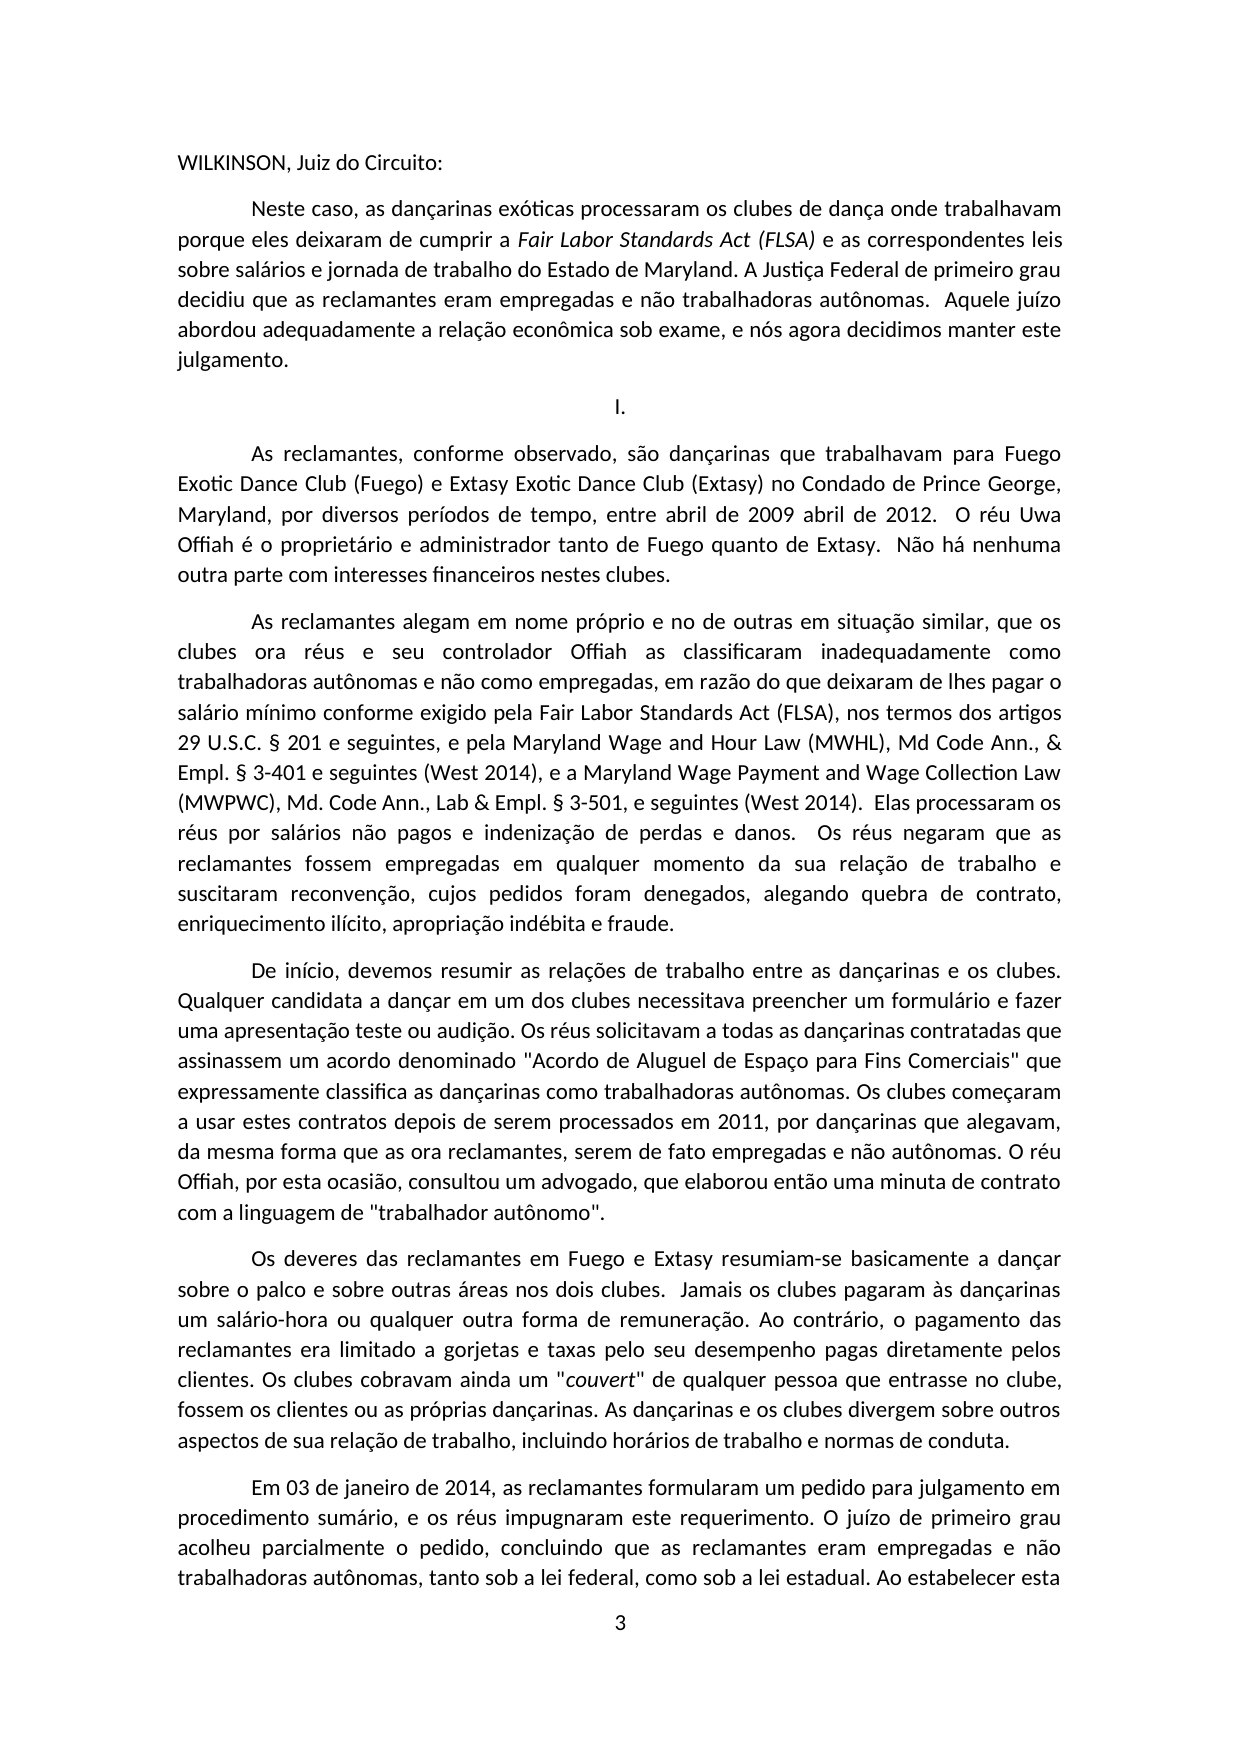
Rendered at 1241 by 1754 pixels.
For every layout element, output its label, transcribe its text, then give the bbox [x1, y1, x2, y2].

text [177, 1473, 1063, 1591]
text Os deveres das reclamantes em Fuego e Extasy resumiam-se basicamente a dançar sobre o palco e sobre outras áreas nos dois clubes. Jamais os clubes pagaram às dançarinas um salário-hora ou qualquer outra forma de remuneração. Ao contrário, o pagamento das reclamantes era limitado a gorjetas e taxas pelo seu desempenho pagas diretamente pelos clientes. Os clubes cobravam ainda um "couvert" de qualquer pessoa que entrasse no clube, fossem os clientes ou as próprias dançarinas. As dançarinas e os clubes divergem sobre outros aspectos de sua relação de trabalho, incluindo horários de trabalho e normas de conduta. [177, 1244, 1063, 1454]
text De início, devemos resumir as relações de trabalho entre as dançarinas e os clubes. Qualquer candidata a dançar em um dos clubes necessitava preencher um formulário e fazer uma apresentação teste ou audição. Os réus solicitavam a todas as dançarinas contratadas que assinassem um acordo denominado "Acordo de Aluguel de Espaço para Fins Comerciais" que expressamente classifica as dançarinas como trabalhadoras autônomas. Os clubes começaram a usar estes contratos depois de serem processados em 2011, por dançarinas que alegavam, da mesma forma que as ora reclamantes, serem de fato empregadas e não autônomas. O réu Offiah, por esta ocasião, consultou um advogado, que elaborou então uma minuta de contrato com a linguagem de "trabalhador autônomo". [177, 956, 1063, 1226]
text Neste caso, as dançarinas exóticas processaram os clubes de dança onde trabalhavam porque eles deixaram de cumprir a Fair Labor Standards Act (FLSA) e as correspondentes leis sobre salários e jornada de trabalho do Estado de Maryland. A Justiça Federal de primeiro grau decidiu que as reclamantes eram empregadas e não trabalhadoras autônomas. Aquele juízo abordou adequadamente a relação econômica sob exame, e nós agora decidimos manter este julgamento. [177, 194, 1063, 374]
text As reclamantes alegam em nome próprio e no de outras em situação similar, que os clubes ora réus e seu controlador Offiah as classificaram inadequadamente como trabalhadoras autônomas e não como empregadas, em razão do que deixaram de lhes pagar o salário mínimo conforme exigido pela Fair Labor Standards Act (FLSA), nos termos dos artigos 29 U.S.C. § 201 e seguintes, e pela Maryland Wage and Hour Law (MWHL), Md Code Ann., & Empl. § 3-401 e seguintes (West 2014), e a Maryland Wage Payment and Wage Collection Law (MWPWC), Md. Code Ann., Lab & Empl. § 3-501, e seguintes (West 2014). Elas processaram os réus por salários não pagos e indenização de perdas e danos. Os réus negaram que as reclamantes fossem empregadas em qualquer momento da sua relação de trabalho e suscitaram reconvenção, cujos pedidos foram denegados, alegando quebra de contrato, enriquecimento ilícito, apropriação indébita e fraude. [177, 607, 1063, 937]
text I. [177, 392, 1063, 421]
text As reclamantes, conforme observado, são dançarinas que trabalhavam para Fuego Exotic Dance Club (Fuego) e Extasy Exotic Dance Club (Extasy) no Condado de Prince George, Maryland, por diversos períodos de tempo, entre abril de 2009 abril de 2012. O réu Uwa Offiah é o proprietário e administrador tanto de Fuego quanto de Extasy. Não há nenhuma outra parte com interesses financeiros nestes clubes. [177, 439, 1063, 588]
text WILKINSON, Juiz do Circuito: [177, 148, 1063, 176]
